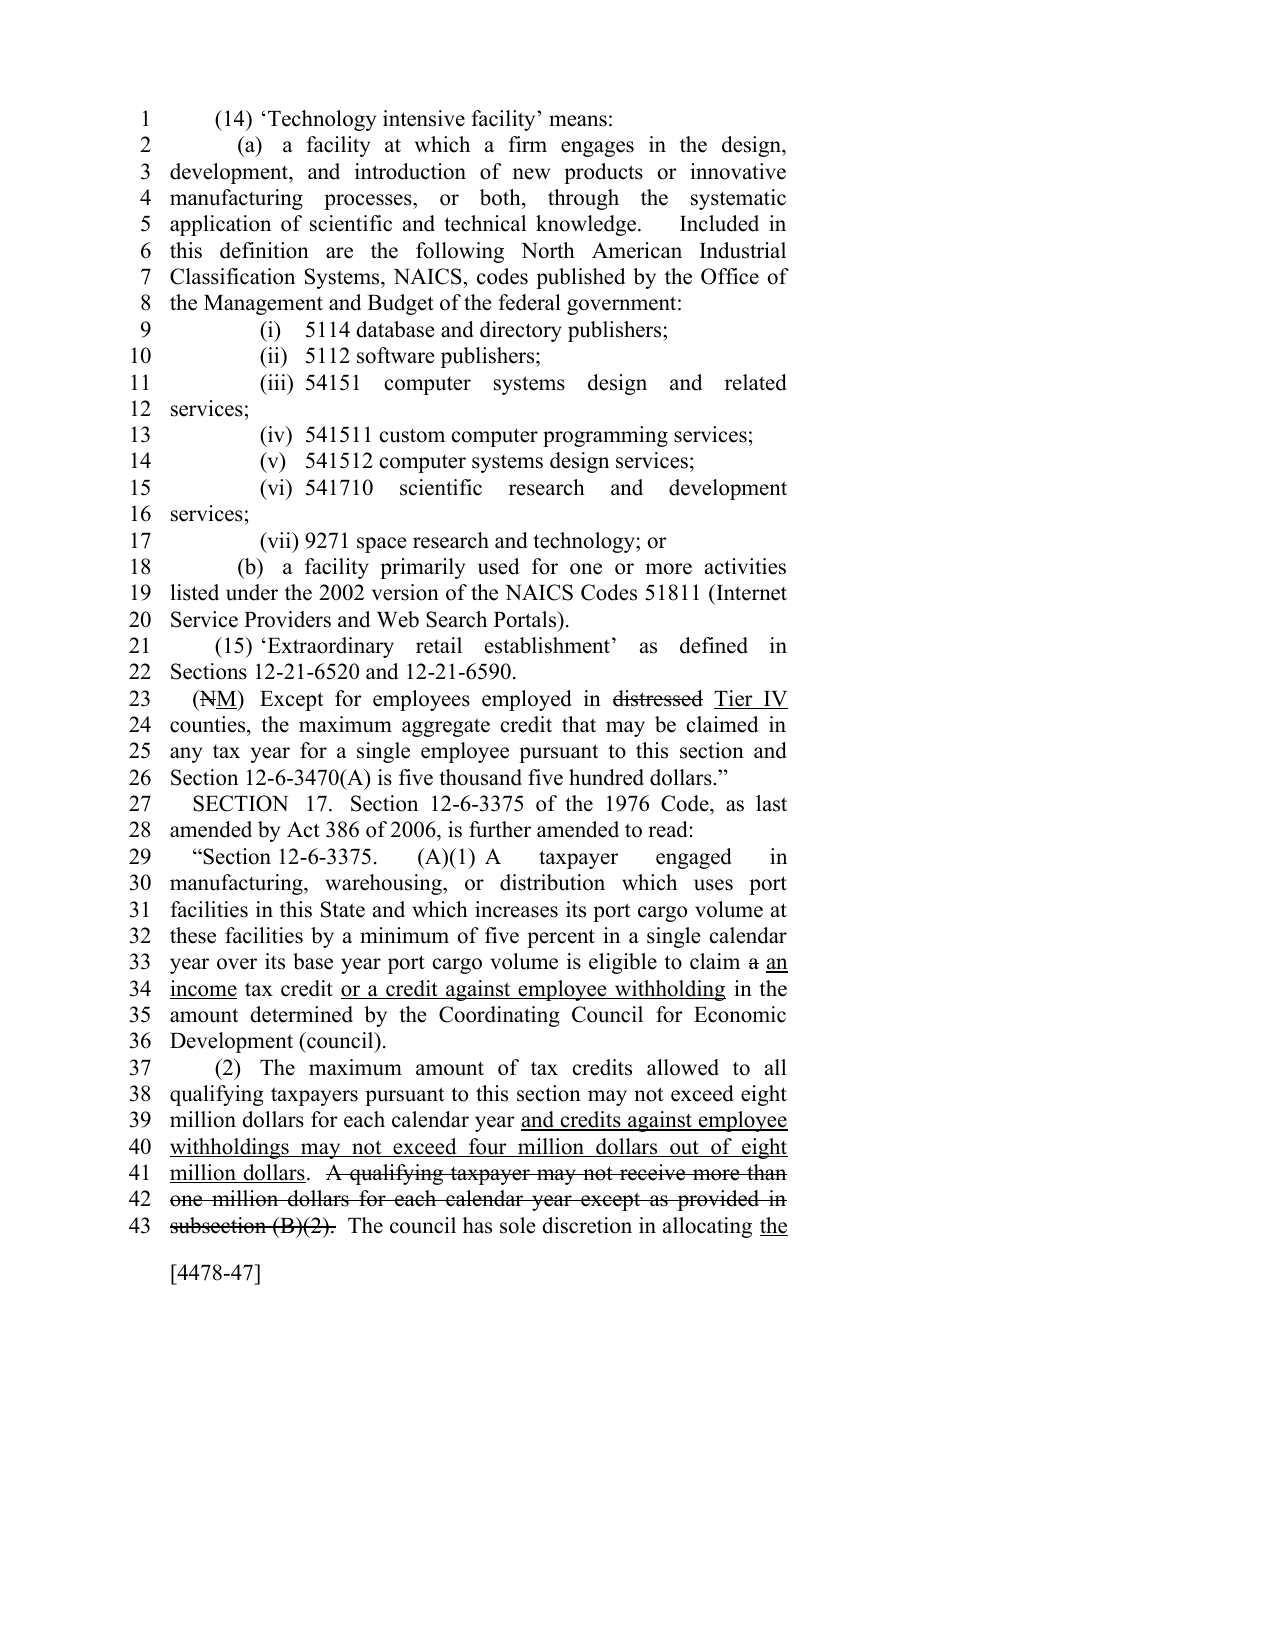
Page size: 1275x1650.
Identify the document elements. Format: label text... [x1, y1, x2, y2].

text (vii) 9271 space research and technology; or [169, 527, 787, 553]
text SECTION 17. Section 12-6-3375 of the 1976 Code, as last amended by Act 386 of 2006, is further amended to read: [169, 790, 787, 843]
text (14) ‘Technology intensive facility’ means: [169, 105, 787, 131]
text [169, 1201, 787, 1238]
text (iv) 541511 custom computer programming services; [169, 421, 787, 448]
text (vi) 541710 scientific research and development services; [169, 474, 787, 527]
text (b) a facility primarily used for one or more activities listed under the 2002 version of the NAICS Codes 51811 (Internet Service Providers and Web Search Portals). [169, 553, 787, 632]
text (iii) 54151 computer systems design and related services; [169, 368, 787, 421]
text (ii) 5112 software publishers; [169, 342, 787, 368]
text (a) a facility at which a firm engages in the design, development, and introduction of new products or innovative manufacturing processes, or both, through the systematic application of scientific and technical knowledge. Included in this definition are the following North American Industrial Classification Systems, NAICS, codes published by the Office of the Management and Budget of the federal government: [169, 131, 787, 316]
text (i) 5114 database and directory publishers; [169, 316, 787, 342]
text (v) 541512 computer systems design services; [169, 448, 787, 474]
text “Section 12-6-3375. (A)(1) A taxpayer engaged in manufacturing, warehousing, or distribution which uses port facilities in this State and which increases its port cargo volume at these facilities by a minimum of five percent in a single calendar year over its base year port cargo volume is eligible to claim a an income tax credit or a credit against employee withholding in the amount determined by the Coordinating Council for Economic Development (council). [169, 843, 787, 1054]
text (NM) Except for employees employed in distressed Tier IV counties, the maximum aggregate credit that may be claimed in any tax year for a single employee pursuant to this section and Section 12-6-3470(A) is five thousand five hundred dollars.” [169, 685, 787, 790]
text (15) ‘Extraordinary retail establishment’ as defined in Sections 12-21-6520 and 12-21-6590. [169, 632, 787, 685]
